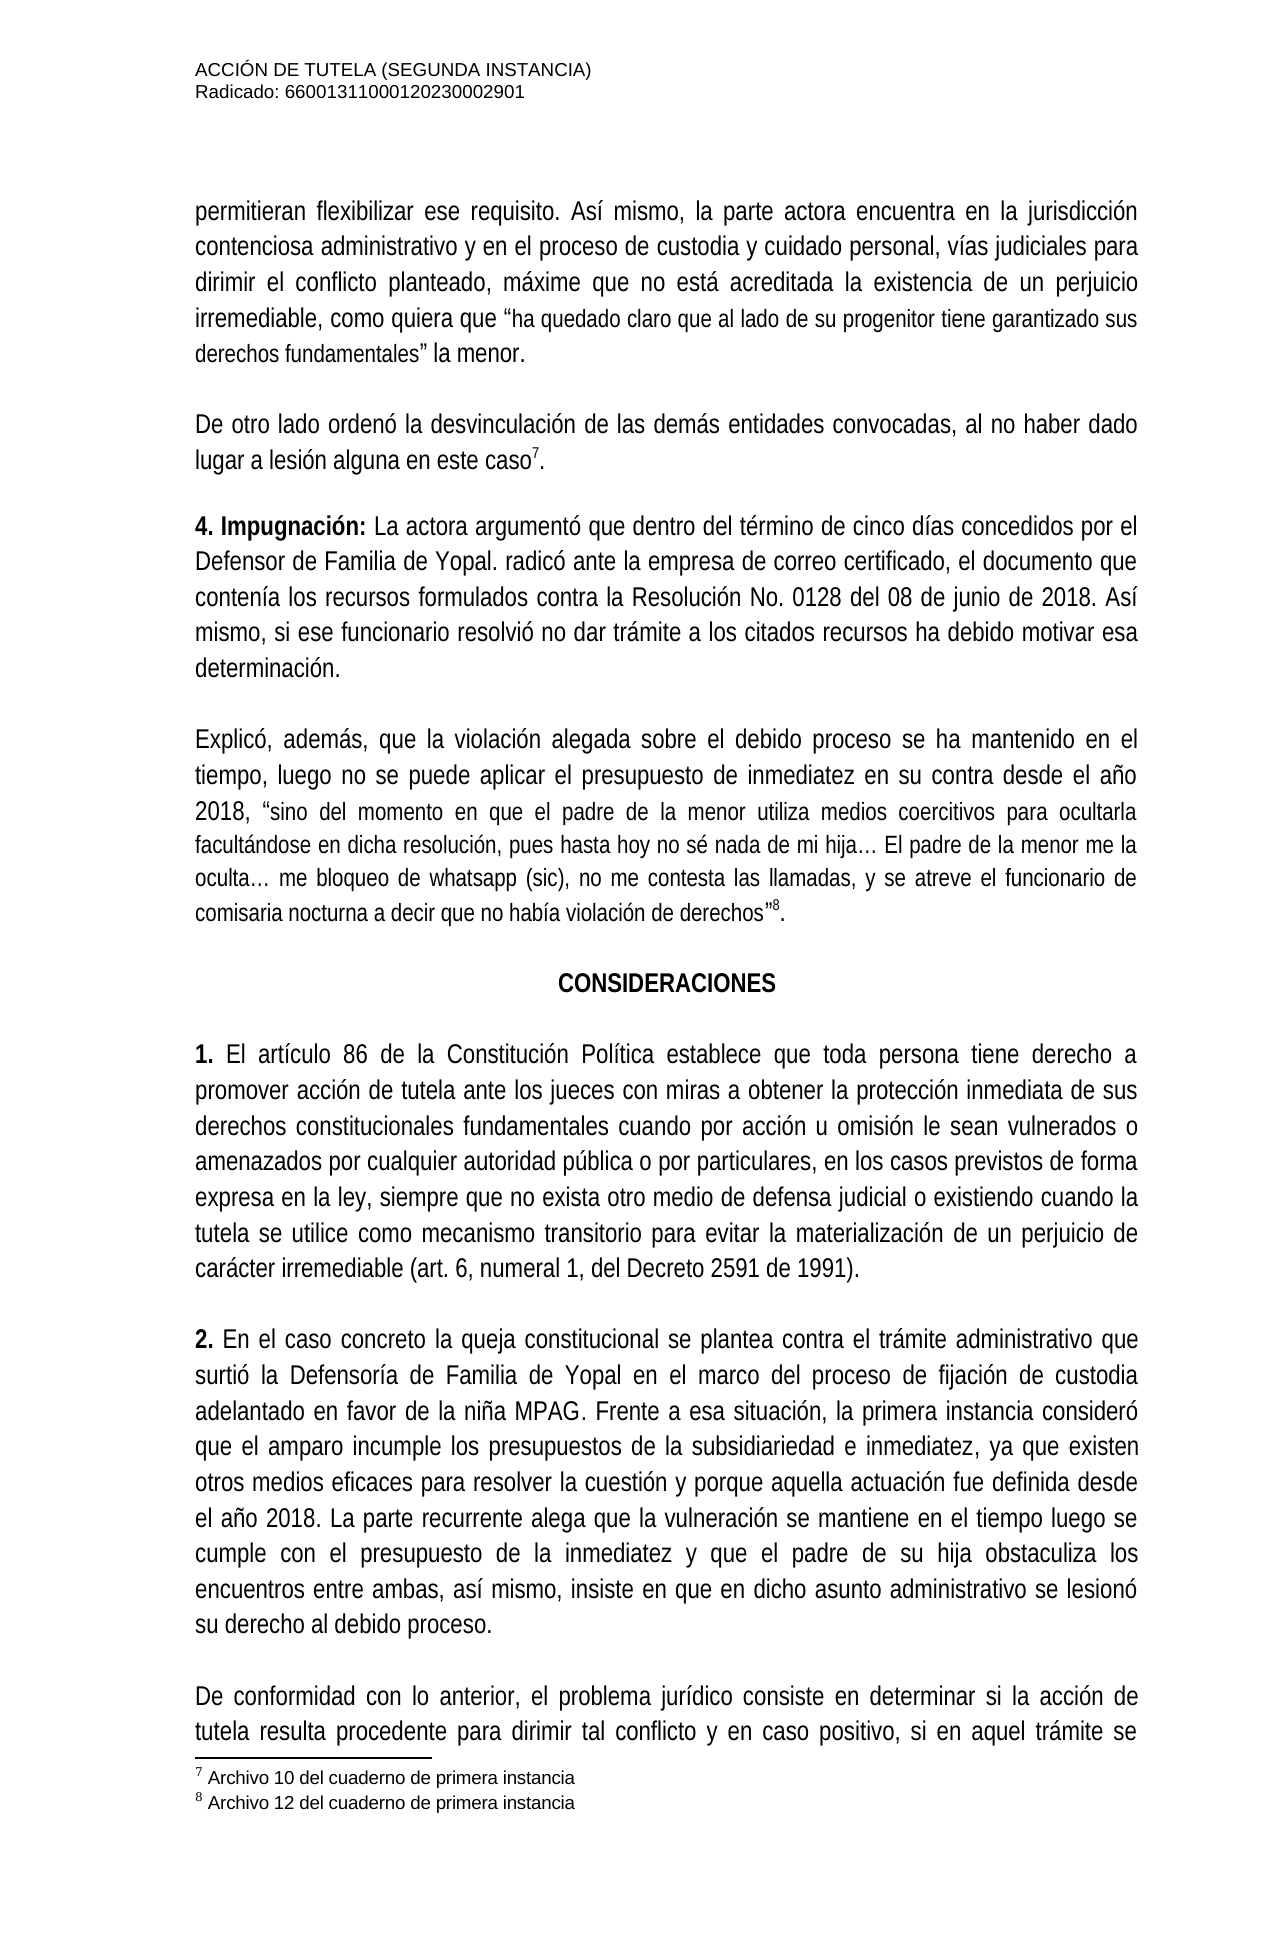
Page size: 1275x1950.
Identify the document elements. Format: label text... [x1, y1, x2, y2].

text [195, 195, 1139, 368]
text CONSIDERACIONES [195, 967, 1139, 998]
text 4. Impugnación: La actora argumentó que dentro del término de cinco días concedidos por el Defensor de Familia de Yopal. radicó ante la empresa de correo certificado, el documento que contenía los recursos formulados contra la Resolución No. 0128 del 08 de junio de 2018. Así mismo, si ese funcionario resolvió no dar trámite a los citados recursos ha debido motivar esa determinación. [195, 510, 1139, 683]
text 2. En el caso concreto la queja constitucional se plantea contra el trámite administrativo que surtió la Defensoría de Familia de Yopal en el marco del proceso de fijación de custodia adelantado en favor de la niña MPAG. Frente a esa situación, la primera instancia consideró que el amparo incumple los presupuestos de la subsidiariedad e inmediatez, ya que existen otros medios eficaces para resolver la cuestión y porque aquella actuación fue definida desde el año 2018. La parte recurrente alega que la vulneración se mantiene en el tiempo luego se cumple con el presupuesto de la inmediatez y que el padre de su hija obstaculiza los encuentros entre ambas, así mismo, insiste en que en dicho asunto administrativo se lesionó su derecho al debido proceso. [195, 1324, 1139, 1640]
text 1. El artículo 86 de la Constitución Política establece que toda persona tiene derecho a promover acción de tutela ante los jueces con miras a obtener la protección inmediata de sus derechos constitucionales fundamentales cuando por acción u omisión le sean vulnerados o amenazados por cualquier autoridad pública o por particulares, en los casos previstos de forma expresa en la ley, siempre que no exista otro medio de defensa judicial o existiendo cuando la tutela se utilice como mecanismo transitorio para evitar la materialización de un perjuicio de carácter irremediable (art. 6, numeral 1, del Decreto 2591 de 1991). [195, 1039, 1139, 1283]
text Explicó, además, que la violación alegada sobre el debido proceso se ha mantenido en el tiempo, luego no se puede aplicar el presupuesto de inmediatez en su contra desde el año 2018, “sino del momento en que el padre de la menor utiliza medios coercitivos para ocultarla facultándose en dicha resolución, pues hasta hoy no sé nada de mi hija… El padre de la menor me la oculta… me bloqueo de whatsapp (sic), no me contesta las llamadas, y se atreve el funcionario de comisaria nocturna a decir que no había violación de derechos”. [195, 723, 1139, 927]
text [195, 1680, 1139, 1747]
text De otro lado ordenó la desvinculación de las demás entidades convocadas, al no haber dado lugar a lesión alguna en este caso. [195, 409, 1139, 475]
